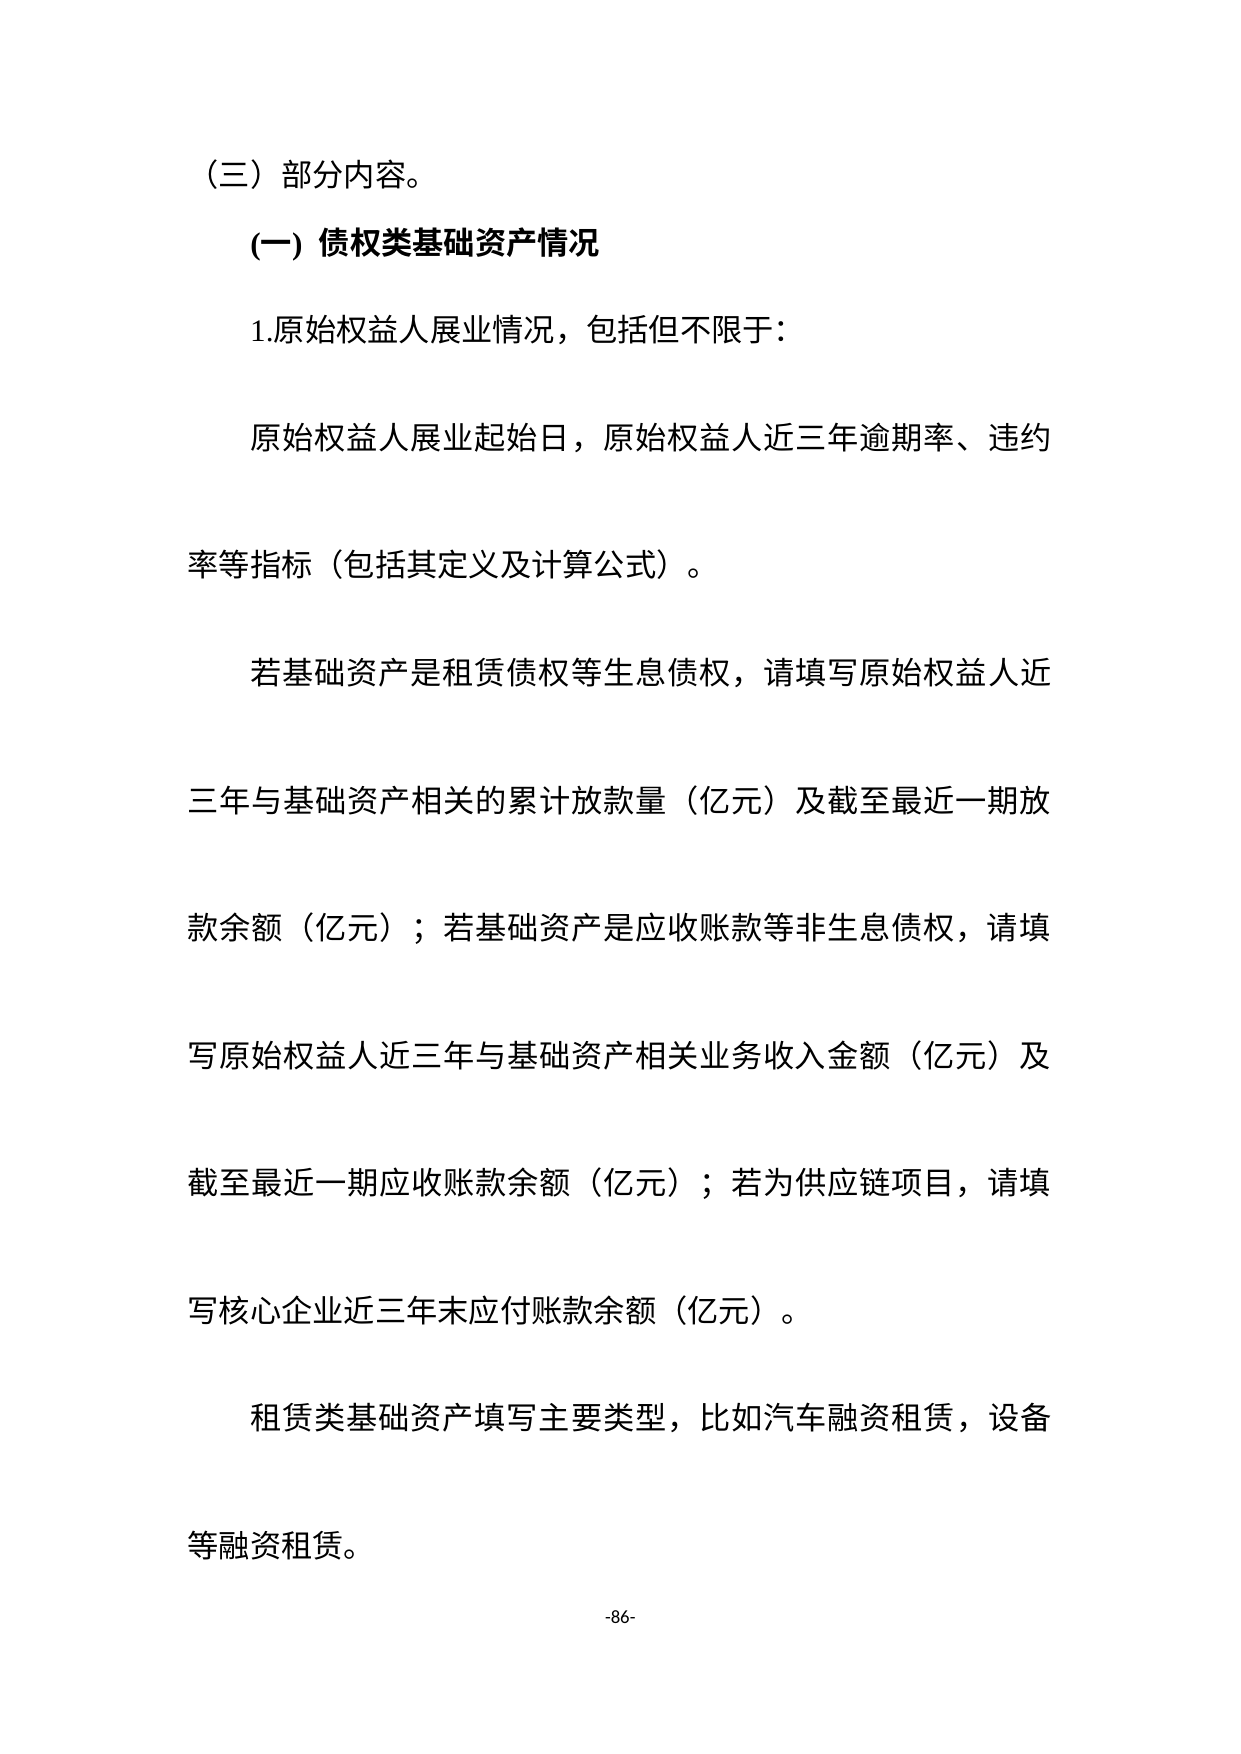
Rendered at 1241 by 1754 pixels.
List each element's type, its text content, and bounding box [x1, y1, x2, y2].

text 原始权益人展业起始日，原始权益人近三年逾期率、违约率等指标（包括其定义及计算公式）。 [187, 393, 1053, 606]
list 债权类基础资产情况 [187, 218, 1053, 263]
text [187, 150, 1053, 195]
text 1.原始权益人展业情况，包括但不限于： [187, 286, 1053, 371]
text 若基础资产是租赁债权等生息债权，请填写原始权益人近三年与基础资产相关的累计放款量（亿元）及截至最近一期放款余额（亿元）；若基础资产是应收账款等非生息债权，请填写原始权益人近三年与基础资产相关业务收入金额（亿元）及截至最近一期应收账款余额（亿元）；若为供应链项目，请填写核心企业近三年末应付账款余额（亿元）。 [187, 628, 1053, 1351]
text 租赁类基础资产填写主要类型，比如汽车融资租赁，设备等融资租赁。 [187, 1373, 1053, 1586]
